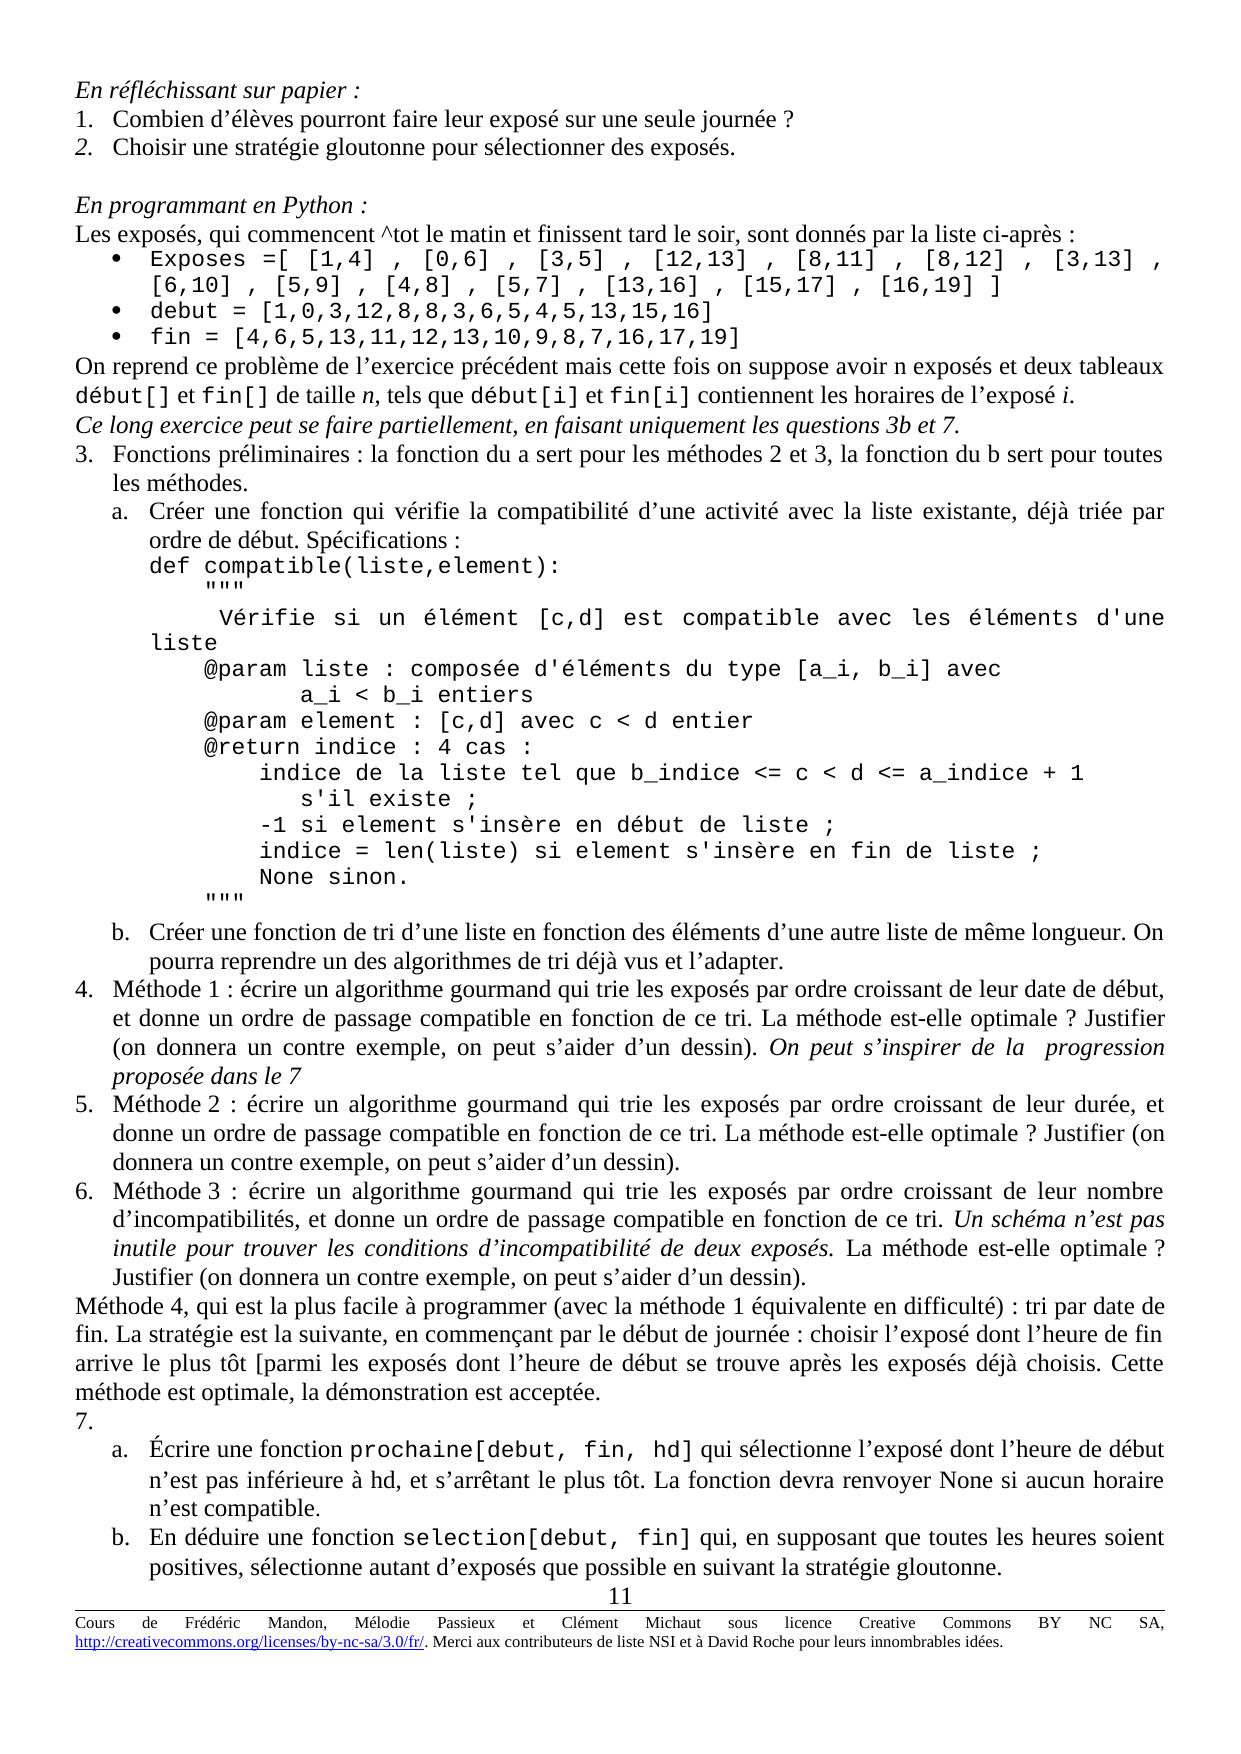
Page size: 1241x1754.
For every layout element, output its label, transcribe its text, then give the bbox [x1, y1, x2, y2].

list Créer une fonction qui vérifie la compatibilité d’une activité avec la liste existante, déjà triée par ordre de début. Spécifications : [111, 496, 1165, 554]
text None sinon. [149, 865, 1165, 891]
text En programmant en Python : [75, 190, 1165, 219]
text indice de la liste tel que b_indice <= c < d <= a_indice + 1 [149, 761, 1165, 787]
text @param element : [c,d] avec c < d entier [149, 709, 1165, 736]
list Exposes =[ [1,4] , [0,6] , [3,5] , [12,13] , [8,11] , [8,12] , [3,13] , [6,10] , [5,9] , [4,8] , [5,7] , [13,16] , [15,17] , [16,19] ] [112, 247, 1165, 299]
list fin = [4,6,5,13,11,12,13,10,9,8,7,16,17,19] [112, 325, 1165, 351]
text Ce long exercice peut se faire partiellement, en faisant uniquement les questions 3b et 7. [75, 410, 1165, 439]
text s'il existe ; [225, 787, 1165, 813]
text @return indice : 4 cas : [149, 736, 1165, 761]
list Combien d’élèves pourront faire leur exposé sur une seule journée ? [75, 104, 1165, 132]
list Méthode 2 : écrire un algorithme gourmand qui trie les exposés par ordre croissant de leur durée, et donne un ordre de passage compatible en fonction de ce tri. La méthode est-elle optimale ? Justifier (on donnera un contre exemple, on peut s’aider d’un dessin). [75, 1089, 1165, 1176]
list Écrire une fonction prochaine[debut, fin, hd] qui sélectionne l’exposé dont l’heure de début n’est pas inférieure à hd, et s’arrêtant le plus tôt. La fonction devra renvoyer None si aucun horaire n’est compatible. [111, 1434, 1165, 1522]
text Les exposés, qui commencent ^tot le matin et finissent tard le soir, sont donnés par la liste ci-après : [75, 219, 1165, 247]
list Méthode 3 : écrire un algorithme gourmand qui trie les exposés par ordre croissant de leur nombre d’incompatibilités, et donne un ordre de passage compatible en fonction de ce tri. Un schéma n’est pas inutile pour trouver les conditions d’incompatibilité de deux exposés. La méthode est-elle optimale ? Justifier (on donnera un contre exemple, on peut s’aider d’un dessin). [75, 1176, 1165, 1291]
list Créer une fonction de tri d’une liste en fonction des éléments d’une autre liste de même longueur. On pourra reprendre un des algorithmes de tri déjà vus et l’adapter. [111, 917, 1165, 974]
list Méthode 1 : écrire un algorithme gourmand qui trie les exposés par ordre croissant de leur date de début, et donne un ordre de passage compatible en fonction de ce tri. La méthode est-elle optimale ? Justifier (on donnera un contre exemple, on peut s’aider d’un dessin). On peut s’inspirer de la progression proposée dans le 7 [75, 974, 1165, 1089]
text -1 si element s'insère en début de liste ; [149, 813, 1165, 839]
list En déduire une fonction selection[debut, fin] qui, en supposant que toutes les heures soient positives, sélectionne autant d’exposés que possible en suivant la stratégie gloutonne. [111, 1522, 1165, 1581]
text def compatible(liste,element): [149, 554, 1165, 580]
text """ [149, 891, 1165, 917]
text a_i < b_i entiers [262, 684, 1165, 709]
list Fonctions préliminaires : la fonction du a sert pour les méthodes 2 et 3, la fonction du b sert pour toutes les méthodes. [75, 439, 1165, 496]
text @param liste : composée d'éléments du type [a_i, b_i] avec [149, 658, 1165, 684]
text Méthode 4, qui est la plus facile à programmer (avec la méthode 1 équivalente en difficulté) : tri par date de fin. La stratégie est la suivante, en commençant par le début de journée : choisir l’exposé dont l’heure de fin arrive le plus tôt [parmi les exposés dont l’heure de début se trouve après les exposés déjà choisis. Cette méthode est optimale, la démonstration est acceptée. [75, 1291, 1165, 1406]
text On reprend ce problème de l’exercice précédent mais cette fois on suppose avoir n exposés et deux tableaux début[] et fin[] de taille n, tels que début[i] et fin[i] contiennent les horaires de l’exposé i. [75, 351, 1165, 410]
list Choisir une stratégie gloutonne pour sélectionner des exposés. [75, 132, 1165, 161]
text """ [149, 580, 1165, 606]
text En réfléchissant sur papier : [75, 75, 1165, 104]
text Vérifie si un élément [c,d] est compatible avec les éléments d'une liste [149, 606, 1165, 658]
text indice = len(liste) si element s'insère en fin de liste ; [149, 839, 1165, 865]
list debut = [1,0,3,12,8,8,3,6,5,4,5,13,15,16] [112, 299, 1165, 325]
